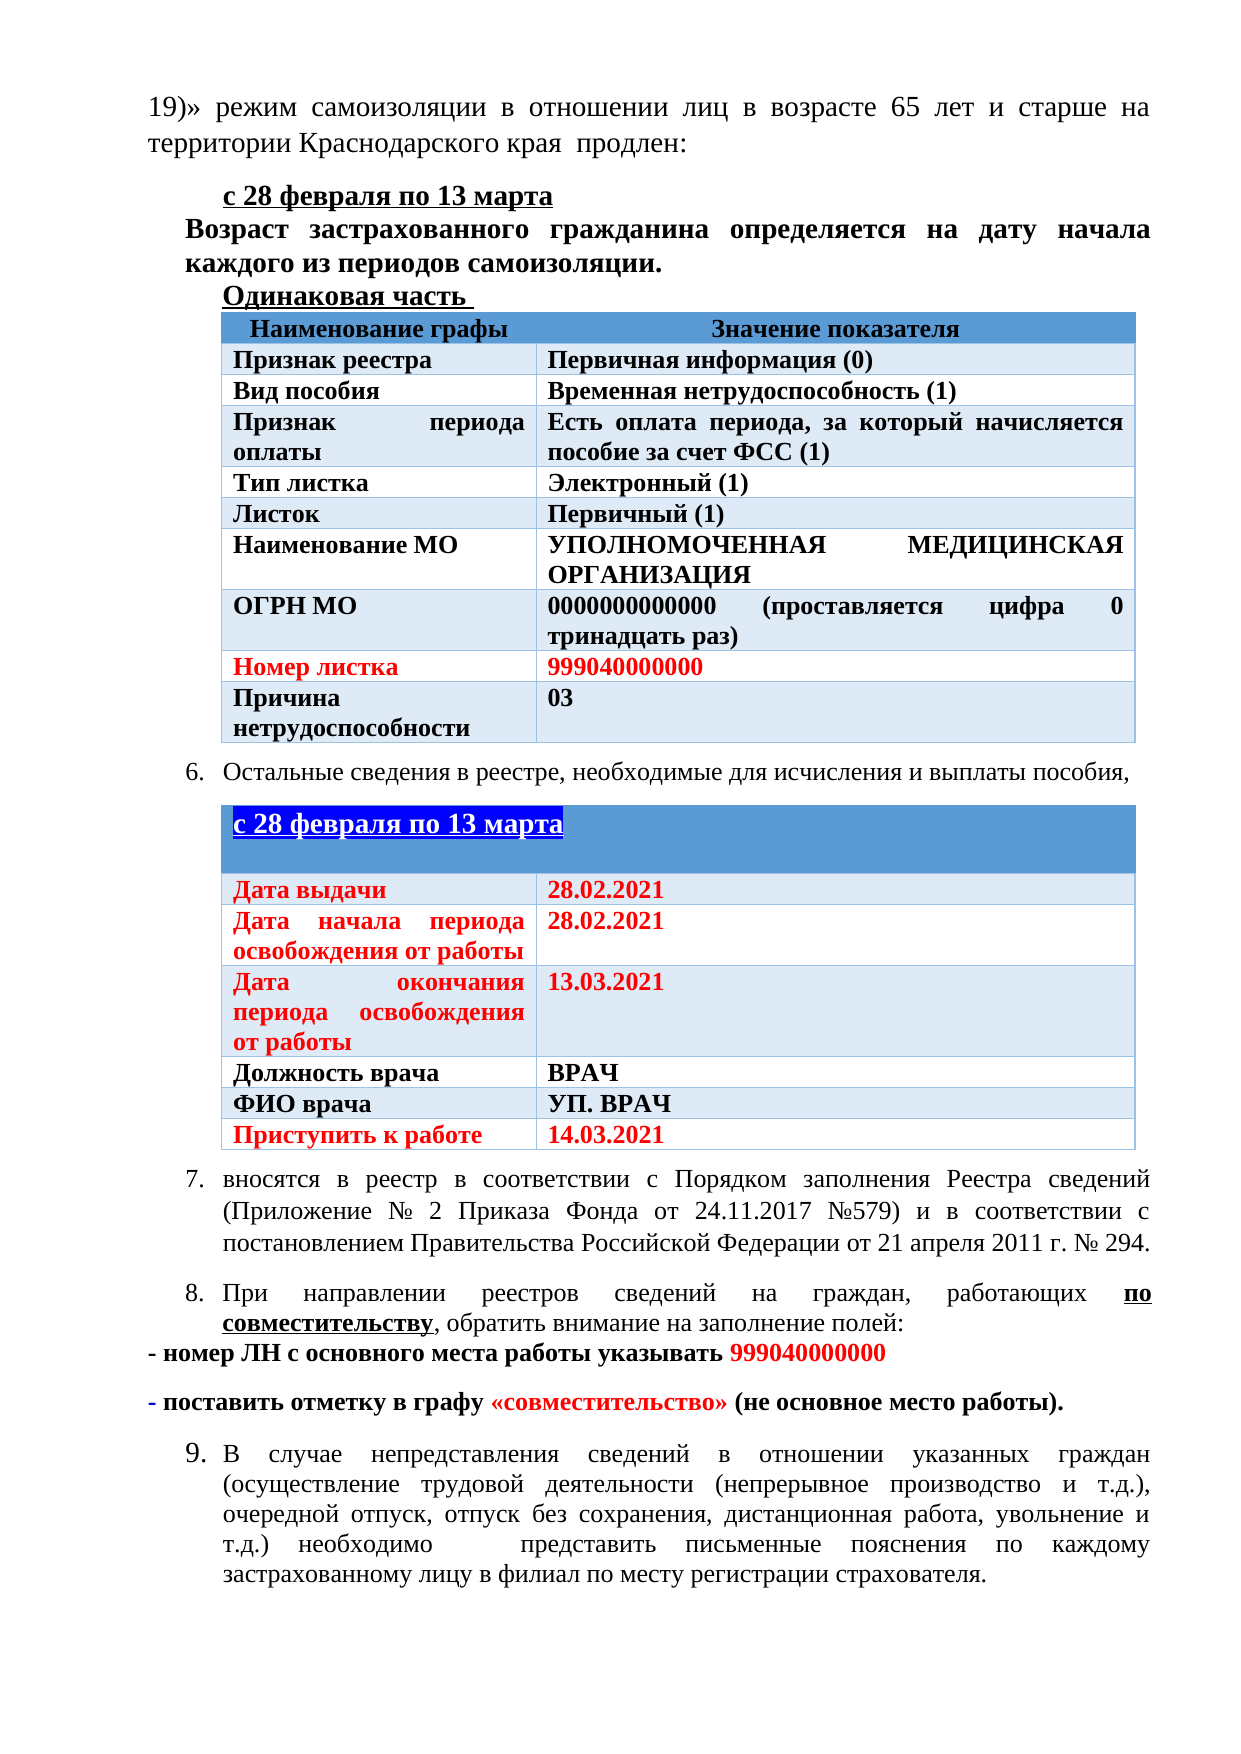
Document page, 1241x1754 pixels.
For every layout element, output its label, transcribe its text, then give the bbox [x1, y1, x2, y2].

table_cell Приступить к работе [222, 1119, 536, 1149]
table_cell Вид пособия [222, 375, 536, 405]
table_cell Наименование МО [222, 529, 536, 589]
table_cell Признак периода оплаты [222, 406, 536, 466]
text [148, 89, 1152, 158]
list В случае непредставления сведений в отношении указанных граждан (осуществление трудовой деятельности (непрерывное производство и т.д.), очередной отпуск, отпуск без сохранения, дистанционная работа, увольнение и т.д.) необходимо представить письменные пояснения по каждому застрахованному лицу в филиал по месту регистрации страхователя. [185, 1435, 1152, 1588]
table_header с 28 февраля по 13 марта [222, 806, 1134, 873]
table_cell Дата начала периода освобождения от работы [222, 905, 536, 965]
table_header Значение показателя [537, 313, 1134, 343]
list Остальные сведения в реестре, необходимые для исчисления и выплаты пособия, [185, 756, 1152, 786]
table_cell Первичный (1) [537, 498, 1134, 528]
table_cell 0000000000000 (проставляется цифра 0 тринадцать раз) [537, 590, 1134, 650]
table_cell 999040000000 [537, 651, 1134, 681]
list Одинаковая часть [222, 278, 1152, 312]
table_cell Листок [222, 498, 536, 528]
table_cell ВРАЧ [537, 1057, 1134, 1087]
table_cell УПОЛНОМОЧЕННАЯ МЕДИЦИНСКАЯ ОРГАНИЗАЦИЯ [537, 529, 1134, 589]
list При направлении реестров сведений на граждан, работающих по совместительству, обратить внимание на заполнение полей: [185, 1277, 1152, 1337]
table_cell 14.03.2021 [537, 1119, 1134, 1149]
table_header Наименование графы [222, 313, 536, 343]
table_cell Дата окончания периода освобождения от работы [222, 966, 536, 1056]
table_cell Временная нетрудоспособность (1) [537, 375, 1134, 405]
table_cell 28.02.2021 [537, 874, 1134, 904]
text Возраст застрахованного гражданина определяется на дату начала каждого из периодов самоизоляции. [185, 211, 1152, 278]
list c 28 февраля по 13 марта [223, 178, 1152, 211]
table_cell Первичная информация (0) [537, 344, 1134, 374]
table_cell 28.02.2021 [537, 905, 1134, 965]
table_cell УП. ВРАЧ [537, 1088, 1134, 1118]
table_cell Номер листка [222, 651, 536, 681]
table_cell Признак реестра [222, 344, 536, 374]
table_cell Электронный (1) [537, 467, 1134, 497]
list вносятся в реестр в соответствии с Порядком заполнения Реестра сведений (Приложение № 2 Приказа Фонда от 24.11.2017 №579) и в соответствии с постановлением Правительства Российской Федерации от 21 апреля 2011 г. № 294. [185, 1163, 1152, 1257]
table_cell 13.03.2021 [537, 966, 1134, 1056]
table_cell Причина нетрудоспособности [222, 682, 536, 742]
table_cell Дата выдачи [222, 874, 536, 904]
table_cell ОГРН МО [222, 590, 536, 650]
table_cell Должность врача [222, 1057, 536, 1087]
text - номер ЛН с основного места работы указывать 999040000000 [148, 1337, 1152, 1367]
table_cell Есть оплата периода, за который начисляется пособие за счет ФСС (1) [537, 406, 1134, 466]
table_cell Тип листка [222, 467, 536, 497]
table_cell 03 [537, 682, 1134, 742]
table_cell ФИО врача [222, 1088, 536, 1118]
text - поставить отметку в графу «совместительство» (не основное место работы). [148, 1386, 1152, 1416]
